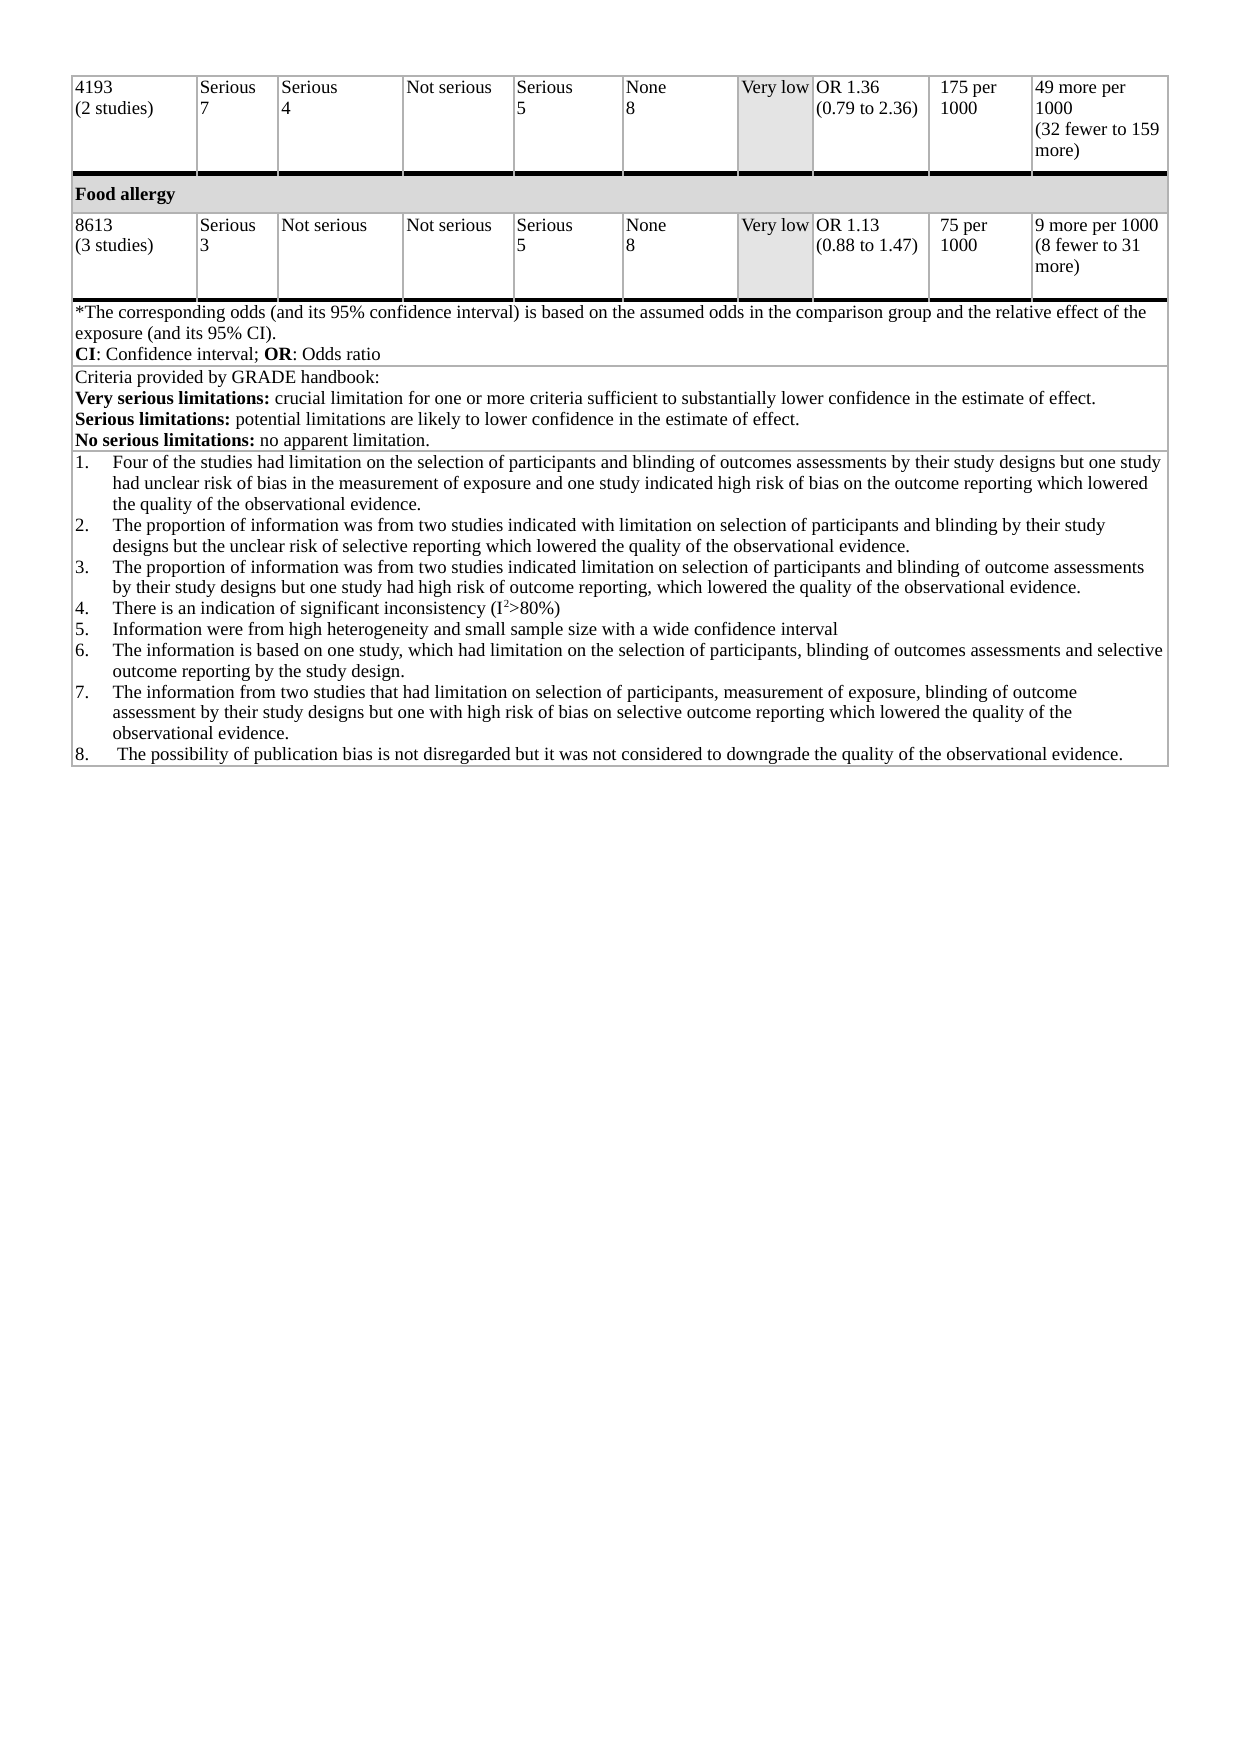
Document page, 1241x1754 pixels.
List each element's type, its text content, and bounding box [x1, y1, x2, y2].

table_cell 9 more per 1000 (8 fewer to 31 more) [1033, 214, 1167, 298]
table_cell 4193 (2 studies) [73, 77, 196, 171]
table_cell None 8 [624, 214, 737, 298]
table_cell 175 per 1000 [930, 77, 1031, 171]
table_cell *The corresponding odds (and its 95% confidence interval) is based on the assumed odds in the comparison group and the relative effect of the exposure (and its 95% CI). CI: Confidence interval; OR: Odds ratio [73, 302, 1167, 365]
table_cell Four of the studies had limitation on the selection of participants and blinding of outcomes assessments by their study designs but one study had unclear risk of bias in the measurement of exposure and one study indicated high risk of bias on the outcome reporting which lowered the quality of the observational evidence. The proportion of information was from two studies indicated with limitation on selection of participants and blinding by their study designs but the unclear risk of selective reporting which lowered the quality of the observational evidence. The proportion of information was from two studies indicated limitation on selection of participants and blinding of outcome assessments by their study designs but one study had high risk of outcome reporting, which lowered the quality of the observational evidence. There is an indication of significant inconsistency (I2>80%) Information were from high heterogeneity and small sample size with a wide confidence interval The information is based on one study, which had limitation on the selection of participants, blinding of outcomes assessments and selective outcome reporting by the study design. The information from two studies that had limitation on selection of participants, measurement of exposure, blinding of outcome assessment by their study designs but one with high risk of bias on selective outcome reporting which lowered the quality of the observational evidence. The possibility of publication bias is not disregarded but it was not considered to downgrade the quality of the observational evidence. [73, 452, 1167, 765]
table_cell Serious 3 [198, 214, 277, 298]
table_cell Food allergy [73, 176, 1167, 212]
table_cell Criteria provided by GRADE handbook: Very serious limitations: crucial limitation for one or more criteria sufficient to substantially lower confidence in the estimate of effect. Serious limitations: potential limitations are likely to lower confidence in the estimate of effect. No serious limitations: no apparent limitation. [73, 367, 1167, 450]
table_cell Not serious [404, 214, 513, 298]
table_cell None 8 [624, 77, 737, 171]
table_cell Serious 4 [279, 77, 402, 171]
table_cell OR 1.36 (0.79 to 2.36) [814, 77, 928, 171]
table_cell Serious 5 [515, 214, 622, 298]
table_cell 8613 (3 studies) [73, 214, 196, 298]
table_cell Very low [739, 77, 812, 171]
table_cell Serious 7 [198, 77, 277, 171]
table_cell 75 per 1000 [930, 214, 1031, 298]
table_cell OR 1.13 (0.88 to 1.47) [814, 214, 928, 298]
table_cell Serious 5 [515, 77, 622, 171]
table_cell Not serious [279, 214, 402, 298]
table_cell 49 more per 1000 (32 fewer to 159 more) [1033, 77, 1167, 171]
table_cell Not serious [404, 77, 513, 171]
table_cell Very low [739, 214, 812, 298]
